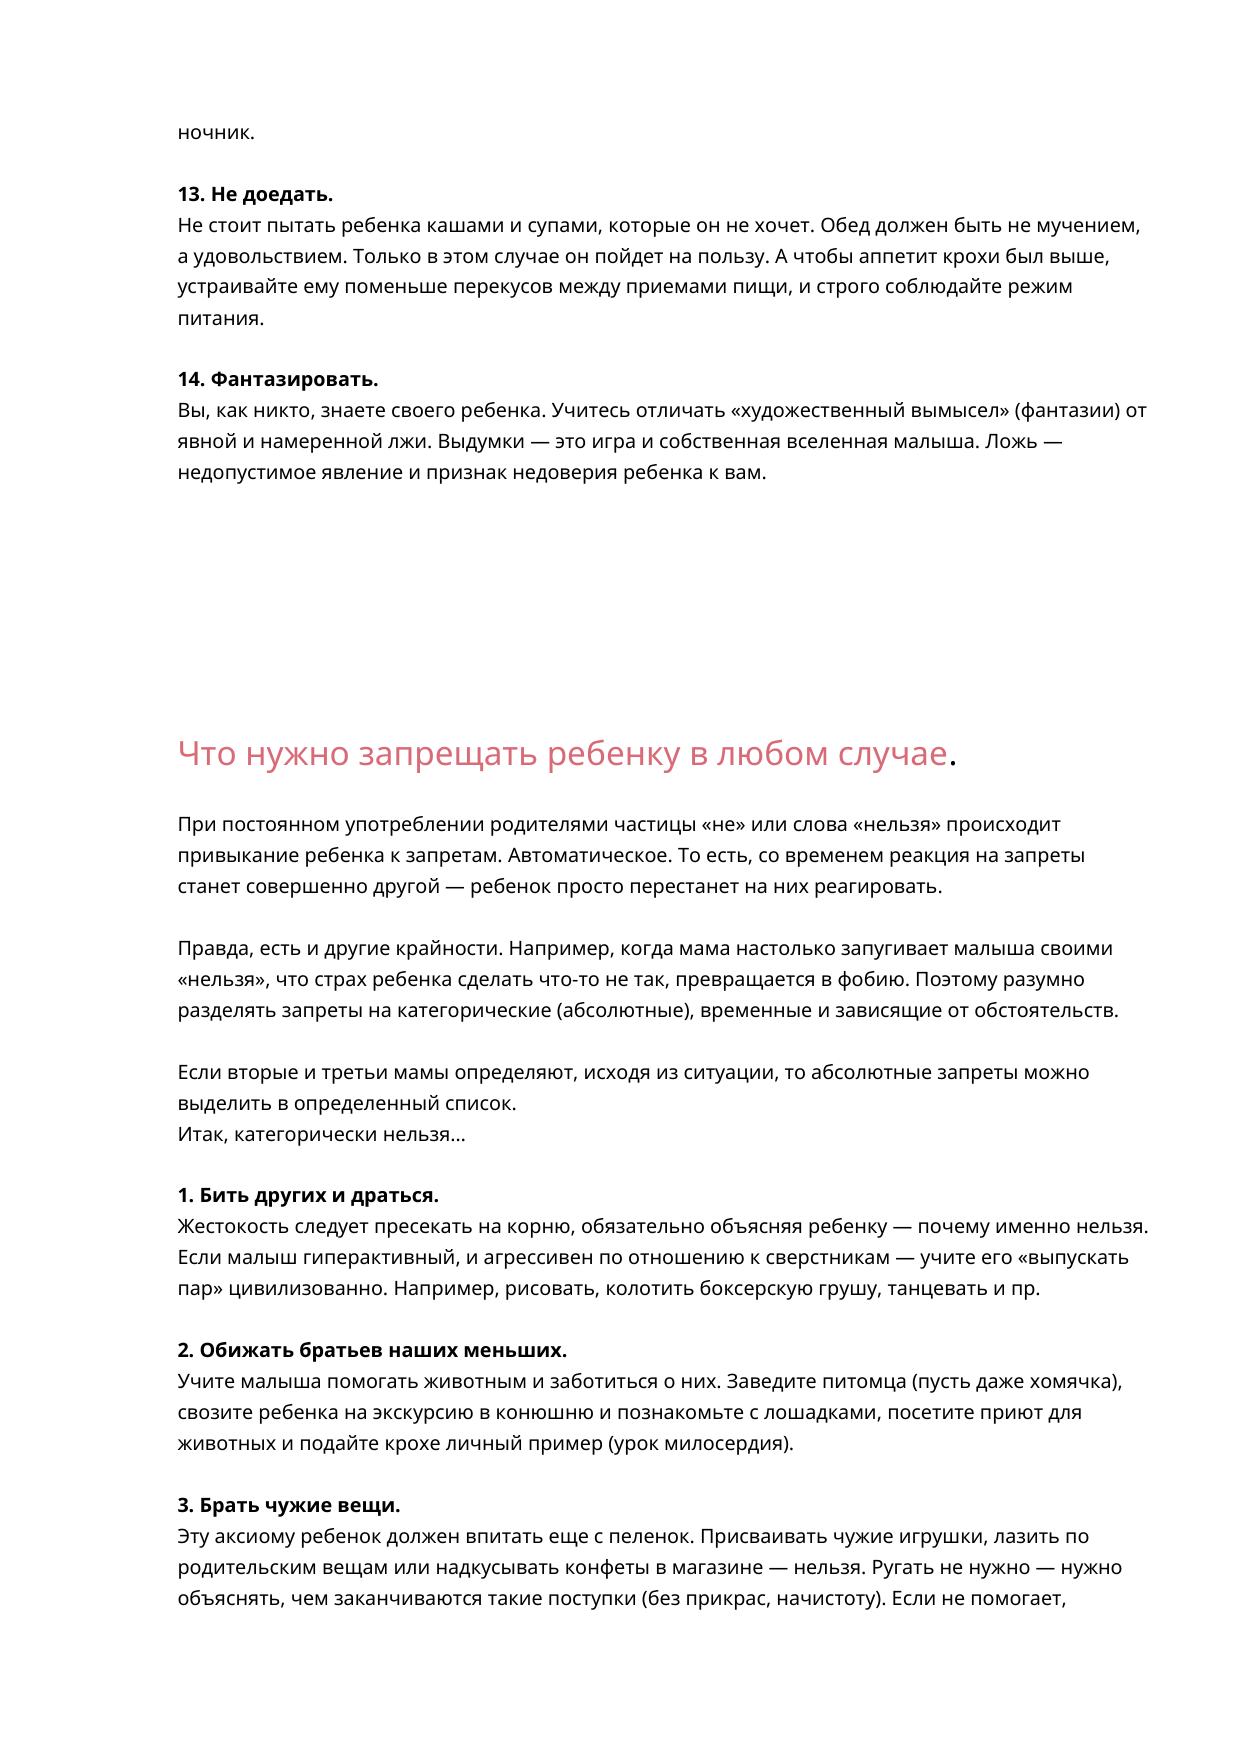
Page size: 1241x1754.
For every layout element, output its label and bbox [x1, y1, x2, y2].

text [177, 666, 1152, 1611]
text [177, 118, 1152, 485]
